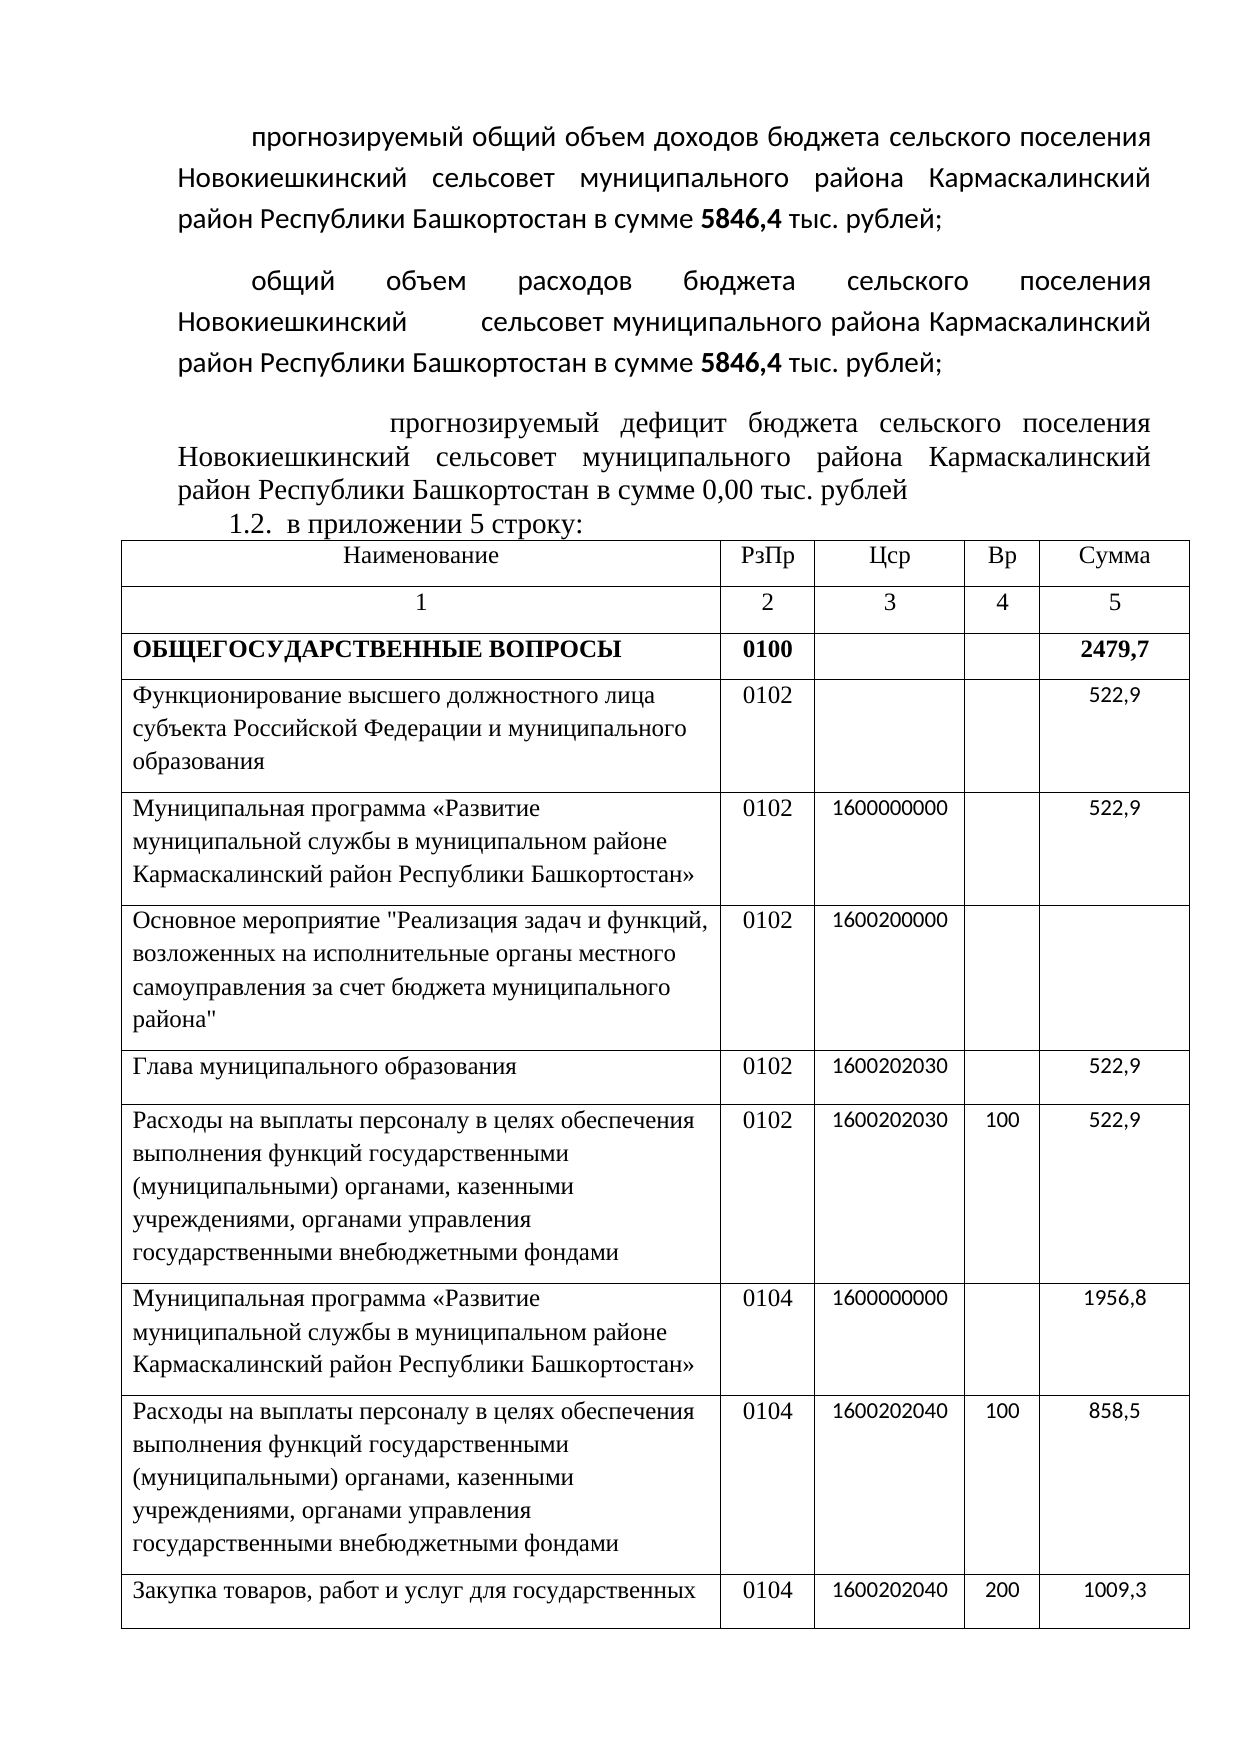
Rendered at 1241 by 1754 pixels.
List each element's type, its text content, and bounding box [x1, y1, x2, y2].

table_cell Глава муниципального образования [122, 1051, 720, 1104]
table_cell 0100 [721, 634, 814, 679]
table_cell 1 [122, 587, 720, 633]
table_cell 2 [721, 587, 814, 633]
table_cell 0104 [721, 1396, 814, 1574]
table_cell Муниципальная программа «Развитие муниципальной службы в муниципальном районе Кармаскалинский район Республики Башкортостан» [122, 1284, 720, 1395]
table_cell Расходы на выплаты персоналу в целях обеспечения выполнения функций государственными (муниципальными) органами, казенными учреждениями, органами управления государственными внебюджетными фондами [122, 1105, 720, 1282]
table_cell 5 [1040, 587, 1189, 633]
table_header Наименование [122, 541, 720, 586]
table_cell 522,9 [1040, 1051, 1189, 1104]
table_cell 1600202030 [815, 1051, 964, 1104]
text общий объем расходов бюджета сельского поселения Новокиешкинский сельсовет муниципального района Кармаскалинский район Республики Башкортостан в сумме 5846,4 тыс. рублей; [177, 262, 1152, 379]
table_cell 2479,7 [1040, 634, 1189, 679]
table_cell [965, 906, 1039, 1050]
table_cell 1600200000 [815, 906, 964, 1050]
table_header Цср [815, 541, 964, 586]
table_cell Расходы на выплаты персоналу в целях обеспечения выполнения функций государственными (муниципальными) органами, казенными учреждениями, органами управления государственными внебюджетными фондами [122, 1396, 720, 1574]
table_cell [965, 680, 1039, 792]
table_cell Функционирование высшего должностного лица субъекта Российской Федерации и муниципального образования [122, 680, 720, 792]
table_cell ОБЩЕГОСУДАРСТВЕННЫЕ ВОПРОСЫ [122, 634, 720, 679]
table_cell 200 [965, 1575, 1039, 1627]
table_header РзПр [721, 541, 814, 586]
table_cell 0102 [721, 906, 814, 1050]
table_cell [815, 680, 964, 792]
table_cell [965, 793, 1039, 904]
table_cell [965, 1284, 1039, 1395]
table_cell [965, 634, 1039, 679]
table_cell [122, 1575, 720, 1627]
table_cell 0102 [721, 793, 814, 904]
table_cell 1600000000 [815, 793, 964, 904]
table_cell 100 [965, 1105, 1039, 1282]
text 1.2. в приложении 5 строку: [177, 506, 1152, 539]
table_cell 522,9 [1040, 1105, 1189, 1282]
table_cell 100 [965, 1396, 1039, 1574]
table_cell 0104 [721, 1284, 814, 1395]
table_cell 1600202040 [815, 1575, 964, 1627]
table_cell 0102 [721, 680, 814, 792]
table_cell 1956,8 [1040, 1284, 1189, 1395]
table_cell 1600202030 [815, 1105, 964, 1282]
table_cell Основное мероприятие "Реализация задач и функций, возложенных на исполнительные органы местного самоуправления за счет бюджета муниципального района" [122, 906, 720, 1050]
table_cell 522,9 [1040, 793, 1189, 904]
table_cell 0104 [721, 1575, 814, 1627]
table_cell 1600202040 [815, 1396, 964, 1574]
text прогнозируемый дефицит бюджета сельского поселения Новокиешкинский сельсовет муниципального района Кармаскалинский район Республики Башкортостан в сумме 0,00 тыс. рублей [177, 405, 1152, 506]
table_cell 1009,3 [1040, 1575, 1189, 1627]
table_cell [815, 634, 964, 679]
table_cell Муниципальная программа «Развитие муниципальной службы в муниципальном районе Кармаскалинский район Республики Башкортостан» [122, 793, 720, 904]
table_cell 4 [965, 587, 1039, 633]
table_cell 3 [815, 587, 964, 633]
table_cell 0102 [721, 1105, 814, 1282]
text прогнозируемый общий объем доходов бюджета сельского поселения Новокиешкинский сельсовет муниципального района Кармаскалинский район Республики Башкортостан в сумме 5846,4 тыс. рублей; [177, 118, 1152, 236]
table_cell 0102 [721, 1051, 814, 1104]
table_cell [965, 1051, 1039, 1104]
table_header Сумма [1040, 541, 1189, 586]
table_cell 1600000000 [815, 1284, 964, 1395]
table_cell [1040, 906, 1189, 1050]
table_cell 522,9 [1040, 680, 1189, 792]
table_cell 858,5 [1040, 1396, 1189, 1574]
table_header Вр [965, 541, 1039, 586]
